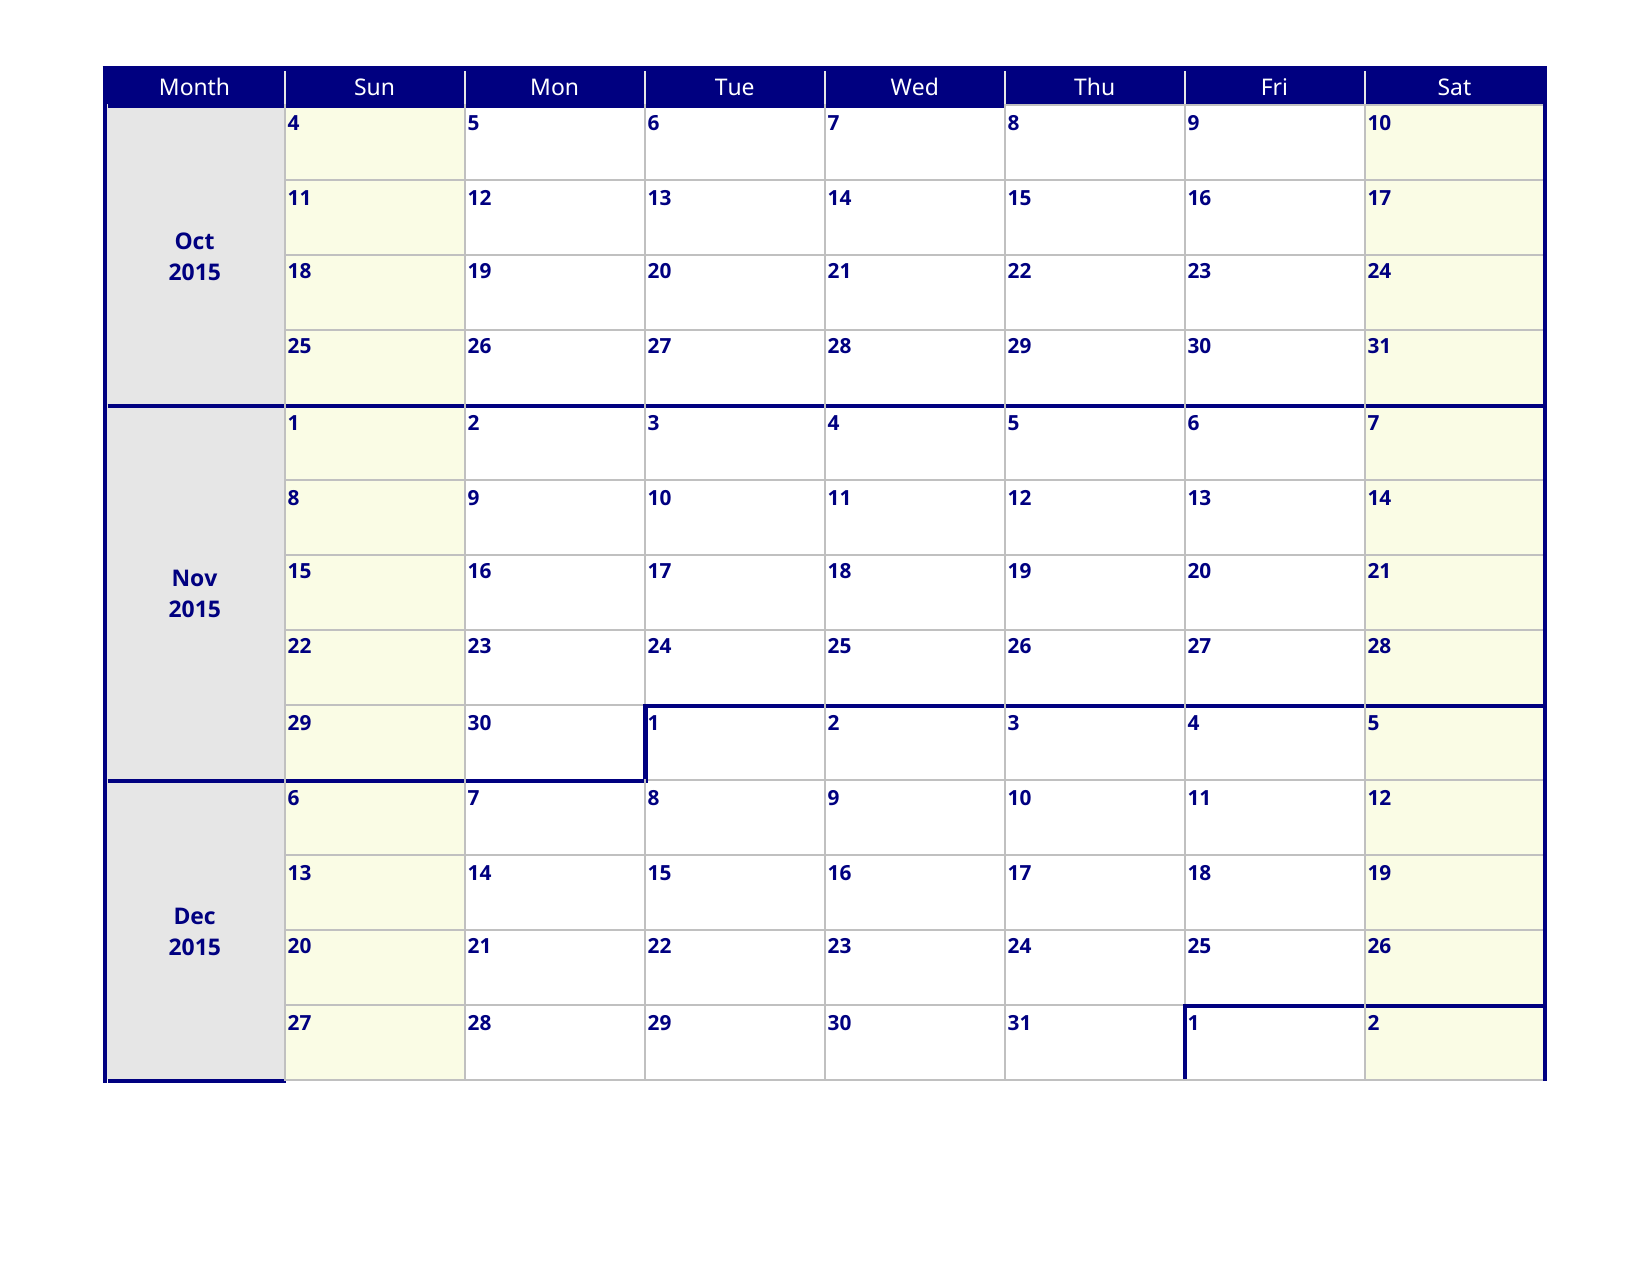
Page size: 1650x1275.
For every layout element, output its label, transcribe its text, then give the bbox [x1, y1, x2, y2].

table_cell 26 [1006, 631, 1184, 704]
table_cell 3 [646, 408, 824, 479]
table_cell 12 [466, 181, 644, 254]
table_cell 28 [466, 1006, 644, 1079]
table_cell 15 [1006, 181, 1184, 254]
table_cell 24 [1366, 256, 1543, 329]
table_cell 14 [466, 856, 644, 929]
table_cell 14 [826, 181, 1004, 254]
table_cell 19 [466, 256, 644, 329]
table_cell 26 [1366, 931, 1543, 1004]
table_cell 5 [466, 108, 644, 179]
table_cell 18 [286, 256, 464, 329]
table_cell 14 [1366, 481, 1543, 554]
table_cell 30 [826, 1006, 1004, 1079]
table_cell 22 [286, 631, 464, 704]
table_cell 3 [1006, 708, 1184, 779]
table_header Sun [286, 71, 464, 104]
table_cell 30 [1186, 331, 1364, 404]
table_cell 7 [1366, 408, 1543, 479]
table_cell Nov 2015 [107, 405, 284, 779]
table_cell 28 [1366, 631, 1543, 704]
table_cell 1 [286, 408, 464, 479]
table_cell 1 [648, 708, 824, 779]
table_cell Dec 2015 [107, 780, 284, 1079]
table_cell 2 [466, 408, 644, 479]
table_cell 6 [1186, 408, 1364, 479]
table_cell 18 [1186, 856, 1364, 929]
table_cell 19 [1366, 856, 1543, 929]
table_cell 4 [826, 408, 1004, 479]
table_cell 31 [1006, 1006, 1183, 1079]
table_cell 20 [1186, 556, 1364, 629]
table_cell 9 [466, 481, 644, 554]
table_cell 11 [1186, 781, 1364, 854]
table_cell 19 [1006, 556, 1184, 629]
table_cell 2 [1366, 1008, 1543, 1079]
table_cell 31 [1366, 331, 1543, 404]
table_header Sat [1366, 71, 1543, 104]
table_cell 17 [1006, 856, 1184, 929]
table_cell 20 [286, 931, 464, 1004]
table_cell 17 [1366, 181, 1543, 254]
table_cell 26 [466, 331, 644, 404]
table_cell 27 [646, 331, 824, 404]
table_cell 17 [646, 556, 824, 629]
table_cell 12 [1366, 781, 1543, 854]
table_cell 6 [286, 783, 464, 854]
table_header Month [107, 71, 284, 104]
table_cell 23 [466, 631, 644, 704]
table_cell 11 [826, 481, 1004, 554]
table_cell 21 [826, 256, 1004, 329]
table_cell 22 [646, 931, 824, 1004]
table_cell 10 [1006, 781, 1184, 854]
table_cell 6 [646, 108, 824, 179]
table_cell 4 [1186, 708, 1364, 779]
table_cell 13 [286, 856, 464, 929]
table_header Tue [646, 71, 824, 104]
table_cell 4 [286, 108, 464, 179]
table_cell 10 [646, 481, 824, 554]
table_cell 18 [826, 556, 1004, 629]
table_cell 7 [826, 108, 1004, 179]
table_cell 27 [1186, 631, 1364, 704]
table_cell 2 [826, 708, 1004, 779]
table_cell 29 [1006, 331, 1184, 404]
table_cell 7 [466, 783, 644, 854]
table_cell 9 [1186, 106, 1364, 179]
table_cell 13 [646, 181, 824, 254]
table_cell 10 [1366, 106, 1543, 179]
table_cell 11 [286, 181, 464, 254]
table_cell 16 [466, 556, 644, 629]
table_cell 20 [646, 256, 824, 329]
table_cell 8 [646, 781, 824, 854]
table_cell 16 [826, 856, 1004, 929]
table_cell 5 [1006, 408, 1184, 479]
table_cell 21 [466, 931, 644, 1004]
table_cell 25 [286, 331, 464, 404]
table_cell 8 [286, 481, 464, 554]
table_cell 15 [286, 556, 464, 629]
table_cell 30 [466, 706, 643, 779]
table_cell 23 [1186, 256, 1364, 329]
table_cell 25 [826, 631, 1004, 704]
table_cell 8 [1006, 106, 1184, 179]
table_header Thu [1006, 71, 1184, 104]
table_cell Oct 2015 [107, 105, 284, 404]
table_cell 9 [826, 781, 1004, 854]
table_cell 12 [1006, 481, 1184, 554]
table_cell 22 [1006, 256, 1184, 329]
table_cell 24 [646, 631, 824, 704]
table_cell 15 [646, 856, 824, 929]
table_cell 25 [1186, 931, 1364, 1004]
table_header Fri [1186, 71, 1364, 104]
table_cell 13 [1186, 481, 1364, 554]
table_cell 21 [1366, 556, 1543, 629]
table_cell 24 [1006, 931, 1184, 1004]
table_cell 23 [826, 931, 1004, 1004]
table_cell 28 [826, 331, 1004, 404]
table_cell 5 [1366, 708, 1543, 779]
table_header Mon [466, 71, 644, 104]
table_cell 1 [1187, 1008, 1364, 1079]
table_header Wed [826, 71, 1004, 104]
table_cell 29 [646, 1006, 824, 1079]
table_cell 27 [286, 1006, 464, 1079]
table_cell 16 [1186, 181, 1364, 254]
table_cell 29 [286, 706, 464, 779]
